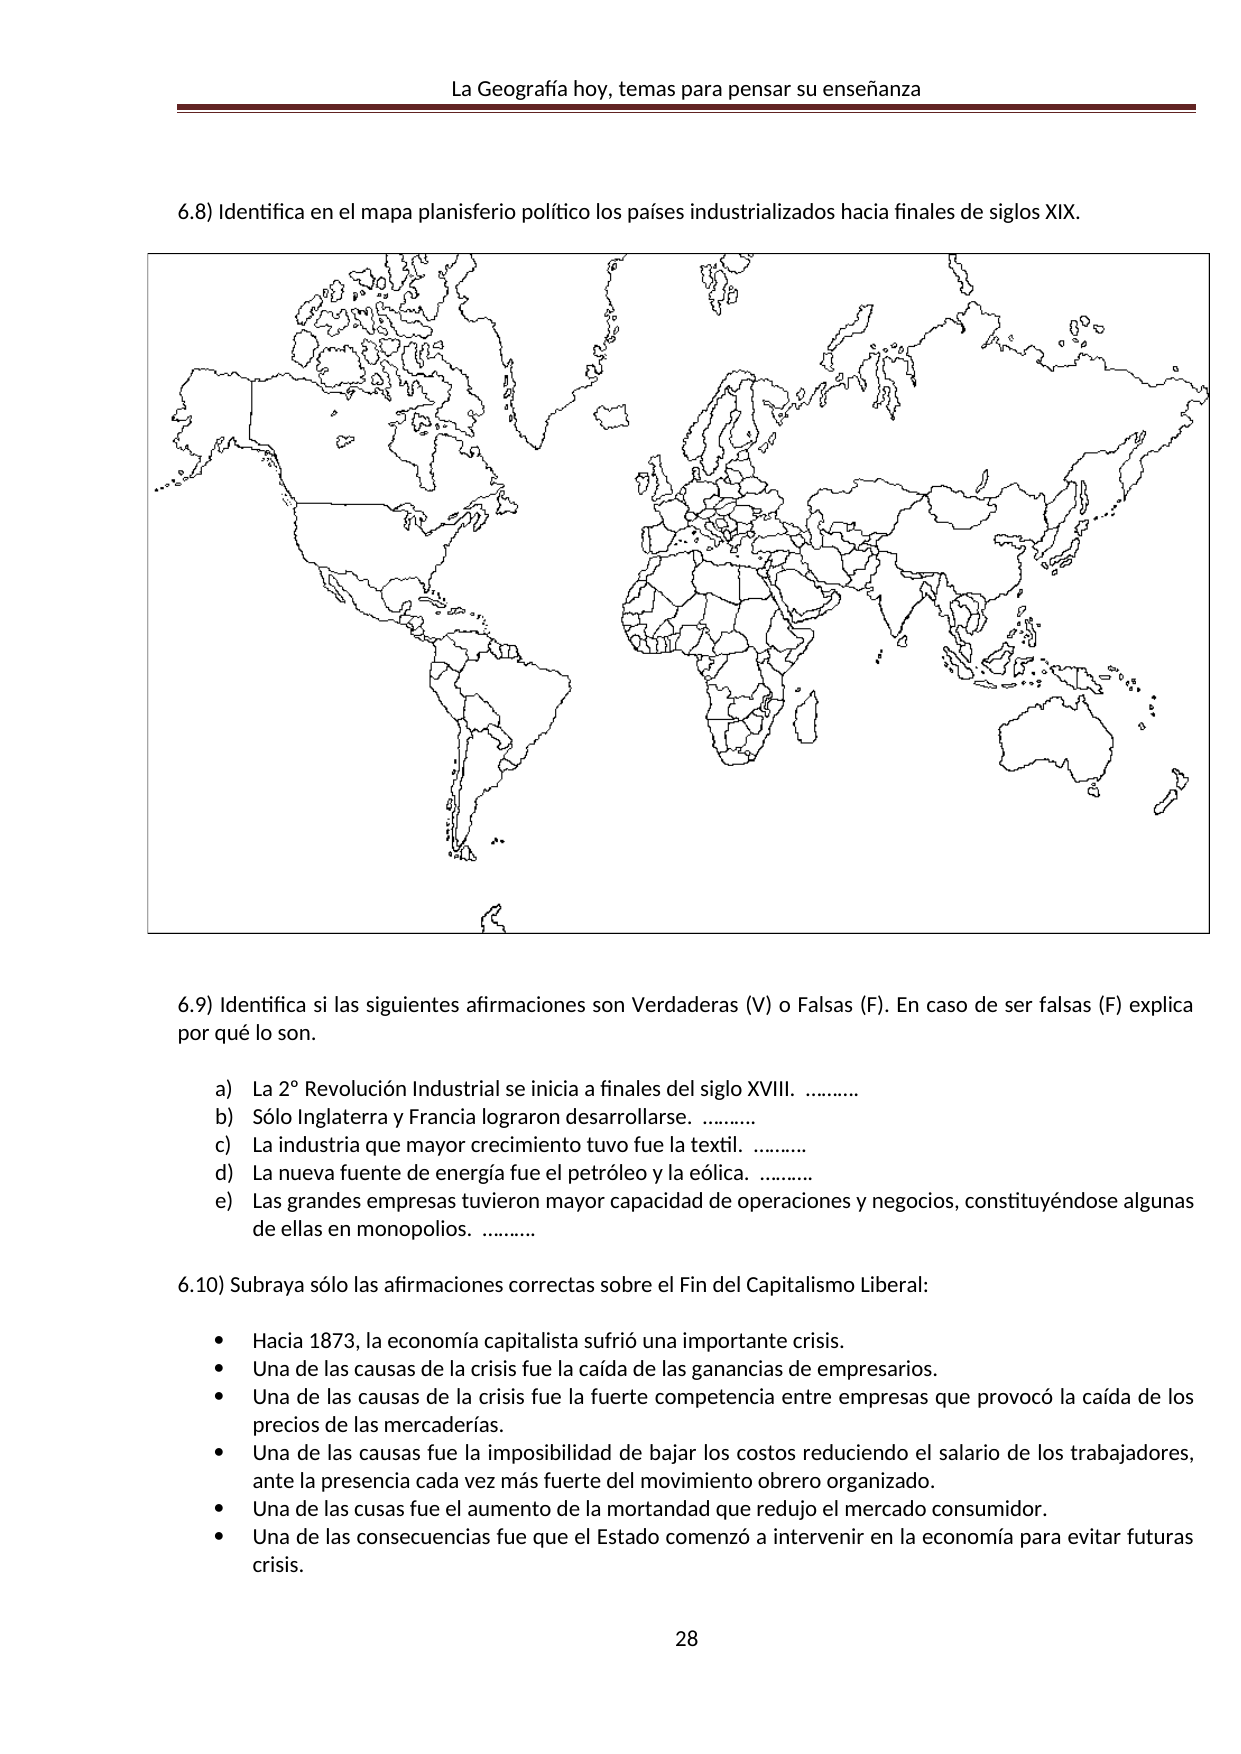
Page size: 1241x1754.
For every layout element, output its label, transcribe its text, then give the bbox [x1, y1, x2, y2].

list Una de las causas fue la imposibilidad de bajar los costos reduciendo el salario de los trabajadores, ante la presencia cada vez más fuerte del movimiento obrero organizado. [215, 1438, 1196, 1494]
list Las grandes empresas tuvieron mayor capacidad de operaciones y negocios, constituyéndose algunas de ellas en monopolios. ………. [215, 1186, 1196, 1242]
list Una de las cusas fue el aumento de la mortandad que redujo el mercado consumidor. [215, 1494, 1196, 1522]
list La nueva fuente de energía fue el petróleo y la eólica. ………. [215, 1158, 1196, 1186]
list Una de las causas de la crisis fue la caída de las ganancias de empresarios. [215, 1354, 1196, 1382]
list Hacia 1873, la economía capitalista sufrió una importante crisis. [215, 1326, 1196, 1354]
picture [147, 253, 1210, 934]
list Sólo Inglaterra y Francia lograron desarrollarse. ………. [215, 1102, 1196, 1130]
list Una de las causas de la crisis fue la fuerte competencia entre empresas que provocó la caída de los precios de las mercaderías. [215, 1382, 1196, 1438]
text 6.10) Subraya sólo las afirmaciones correctas sobre el Fin del Capitalismo Liberal: [177, 1270, 1196, 1298]
list La industria que mayor crecimiento tuvo fue la textil. ………. [215, 1130, 1196, 1158]
text 6.8) Identifica en el mapa planisferio político los países industrializados hacia finales de siglos XIX. [177, 197, 1196, 225]
text 6.9) Identifica si las siguientes afirmaciones son Verdaderas (V) o Falsas (F). En caso de ser falsas (F) explica por qué lo son. [177, 990, 1196, 1046]
list La 2º Revolución Industrial se inicia a finales del siglo XVIII. ………. [215, 1074, 1196, 1102]
list Una de las consecuencias fue que el Estado comenzó a intervenir en la economía para evitar futuras crisis. [215, 1522, 1196, 1578]
